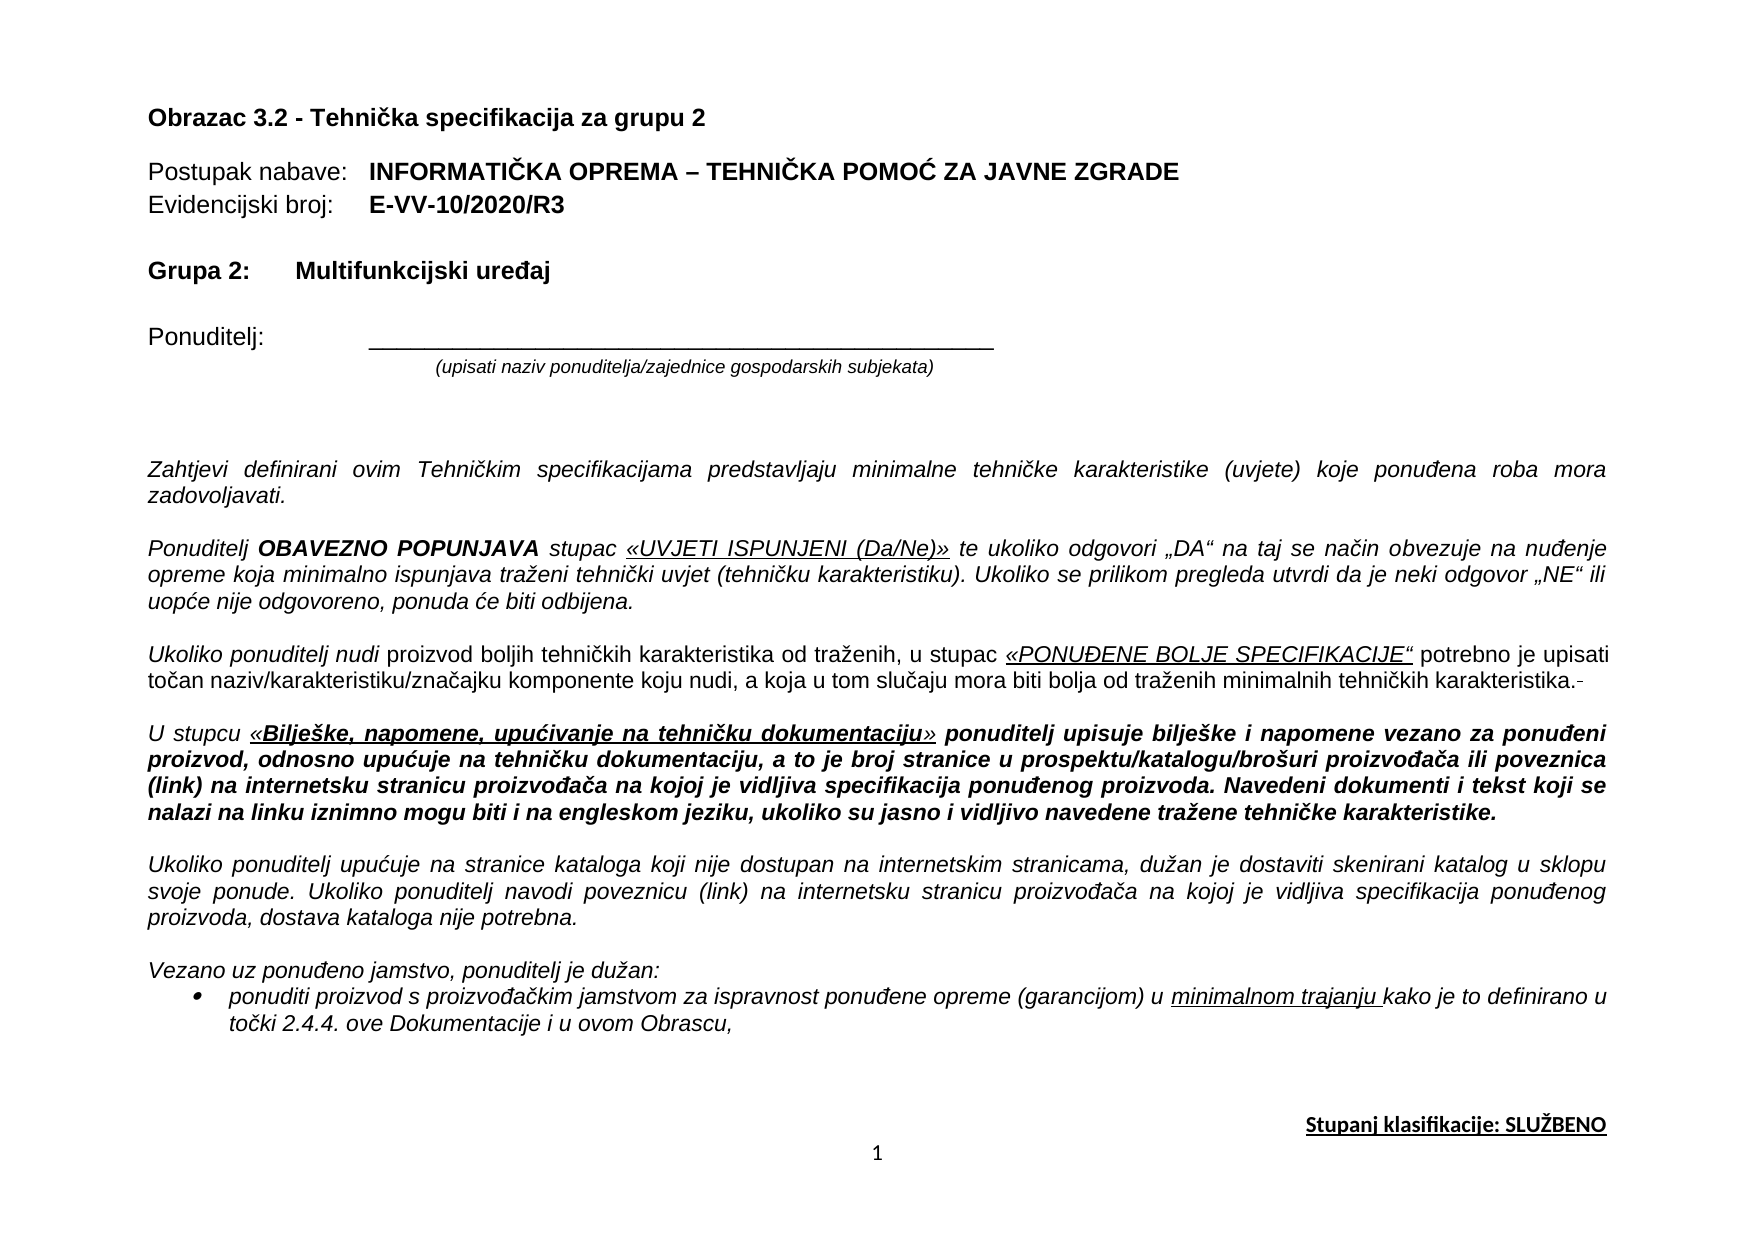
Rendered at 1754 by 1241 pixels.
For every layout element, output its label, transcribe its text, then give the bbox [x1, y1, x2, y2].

text Grupa 2: Multifunkcijski uređaj [148, 256, 1606, 285]
text Postupak nabave: INFORMATIČKA OPREMA – TEHNIČKA POMOĆ ZA JAVNE ZGRADE [148, 157, 1606, 186]
text Ukoliko ponuditelj upućuje na stranice kataloga koji nije dostupan na internetskim stranicama, dužan je dostaviti skenirani katalog u sklopu svoje ponude. Ukoliko ponuditelj navodi poveznicu (link) na internetsku stranicu proizvođača na kojoj je vidljiva specifikacija ponuđenog proizvoda, dostava kataloga nije potrebna. [148, 851, 1609, 930]
text Evidencijski broj: E-VV-10/2020/R3 [148, 190, 1606, 219]
list ponuditi proizvod s proizvođačkim jamstvom za ispravnost ponuđene opreme (garancijom) u minimalnom trajanju kako je to definirano u točki 2.4.4. ove Dokumentacije i u ovom Obrascu, [191, 983, 1609, 1036]
text Vezano uz ponuđeno jamstvo, ponuditelj je dužan: [148, 957, 1609, 983]
text U stupcu «Bilješke, napomene, upućivanje na tehničku dokumentaciju» ponuditelj upisuje bilješke i napomene vezano za ponuđeni proizvod, odnosno upućuje na tehničku dokumentaciju, a to je broj stranice u prospektu/katalogu/brošuri proizvođača ili poveznica (link) na internetsku stranicu proizvođača na kojoj je vidljiva specifikacija ponuđenog proizvoda. Navedeni dokumenti i tekst koji se nalazi na linku iznimno mogu biti i na engleskom jeziku, ukoliko su jasno i vidljivo navedene tražene tehničke karakteristike. [148, 719, 1609, 825]
text Zahtjevi definirani ovim Tehničkim specifikacijama predstavljaju minimalne tehničke karakteristike (uvjete) koje ponuđena roba mora zadovoljavati. [148, 456, 1609, 509]
text Ukoliko ponuditelj nudi proizvod boljih tehničkih karakteristika od traženih, u stupac «PONUĐENE BOLJE SPECIFIKACIJE“ potrebno je upisati točan naziv/karakteristiku/značajku komponente koju nudi, a koja u tom slučaju mora biti bolja od traženih minimalnih tehničkih karakteristika. [148, 641, 1609, 693]
text Ponuditelj OBAVEZNO POPUNJAVA stupac «UVJETI ISPUNJENI (Da/Ne)» te ukoliko odgovori „DA“ na taj se način obvezuje na nuđenje opreme koja minimalno ispunjava traženi tehnički uvjet (tehničku karakteristiku). Ukoliko se prilikom pregleda utvrdi da je neki odgovor „NE“ ili uopće nije odgovoreno, ponuda će biti odbijena. [148, 535, 1609, 614]
text Ponuditelj: _____________________________________________ [148, 322, 1606, 351]
text (upisati naziv ponuditelja/zajednice gospodarskih subjekata) [148, 355, 1606, 377]
text Obrazac 3.2 - Tehnička specifikacija za grupu 2 [148, 103, 1606, 132]
